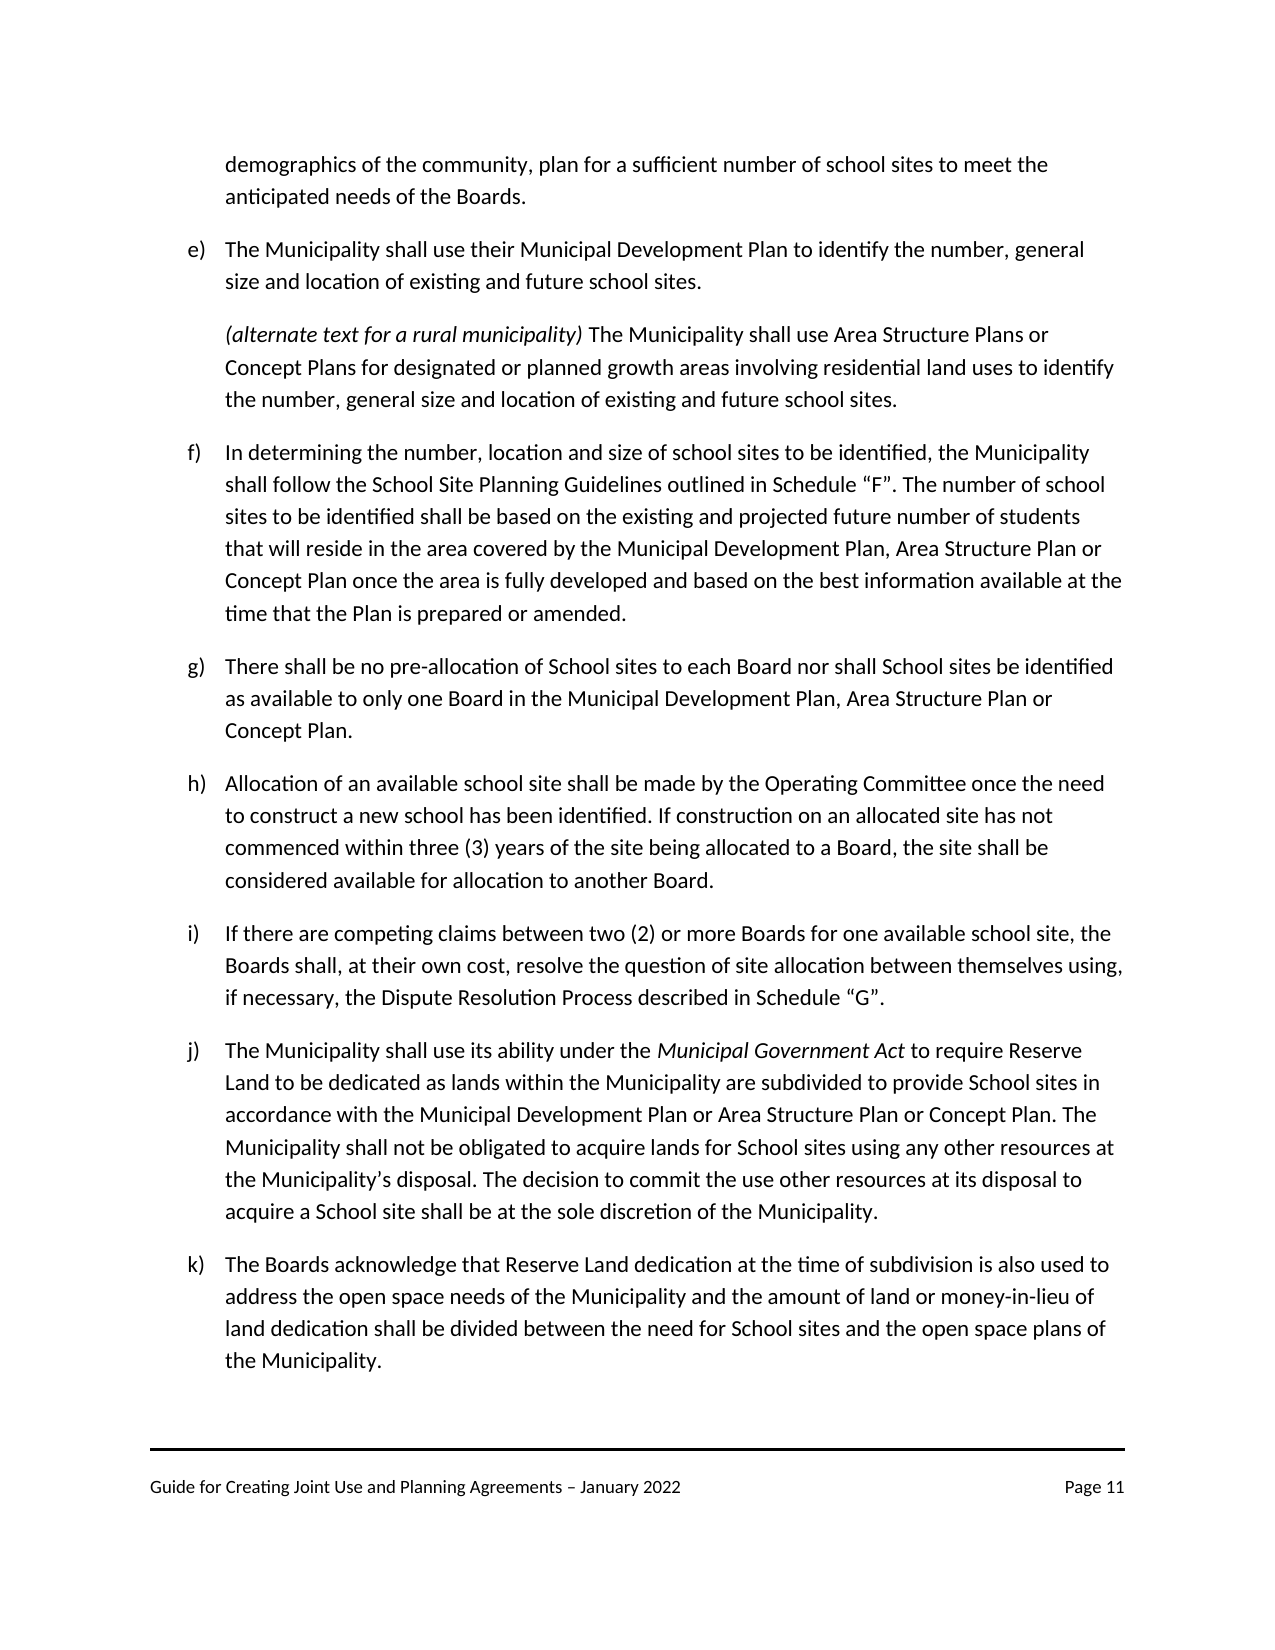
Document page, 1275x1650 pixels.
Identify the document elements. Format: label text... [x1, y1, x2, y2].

text (alternate text for a rural municipality) The Municipality shall use Area Structure Plans or Concept Plans for designated or planned growth areas involving residential land uses to identify the number, general size and location of existing and future school sites. [225, 320, 1125, 413]
list If there are competing claims between two (2) or more Boards for one available school site, the Boards shall, at their own cost, resolve the question of site allocation between themselves using, if necessary, the Dispute Resolution Process described in Schedule “G”. [187, 919, 1125, 1011]
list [187, 150, 1125, 210]
list The Municipality shall use its ability under the Municipal Government Act to require Reserve Land to be dedicated as lands within the Municipality are subdivided to provide School sites in accordance with the Municipal Development Plan or Area Structure Plan or Concept Plan. The Municipality shall not be obligated to acquire lands for School sites using any other resources at the Municipality’s disposal. The decision to commit the use other resources at its disposal to acquire a School site shall be at the sole discretion of the Municipality. [187, 1036, 1125, 1225]
list The Municipality shall use their Municipal Development Plan to identify the number, general size and location of existing and future school sites. [187, 235, 1125, 295]
list In determining the number, location and size of school sites to be identified, the Municipality shall follow the School Site Planning Guidelines outlined in Schedule “F”. The number of school sites to be identified shall be based on the existing and projected future number of students that will reside in the area covered by the Municipal Development Plan, Area Structure Plan or Concept Plan once the area is fully developed and based on the best information available at the time that the Plan is prepared or amended. [187, 438, 1125, 627]
list The Boards acknowledge that Reserve Land dedication at the time of subdivision is also used to address the open space needs of the Municipality and the amount of land or money-in-lieu of land dedication shall be divided between the need for School sites and the open space plans of the Municipality. [187, 1250, 1125, 1375]
list There shall be no pre-allocation of School sites to each Board nor shall School sites be identified as available to only one Board in the Municipal Development Plan, Area Structure Plan or Concept Plan. [187, 652, 1125, 744]
list Allocation of an available school site shall be made by the Operating Committee once the need to construct a new school has been identified. If construction on an allocated site has not commenced within three (3) years of the site being allocated to a Board, the site shall be considered available for allocation to another Board. [187, 769, 1125, 894]
